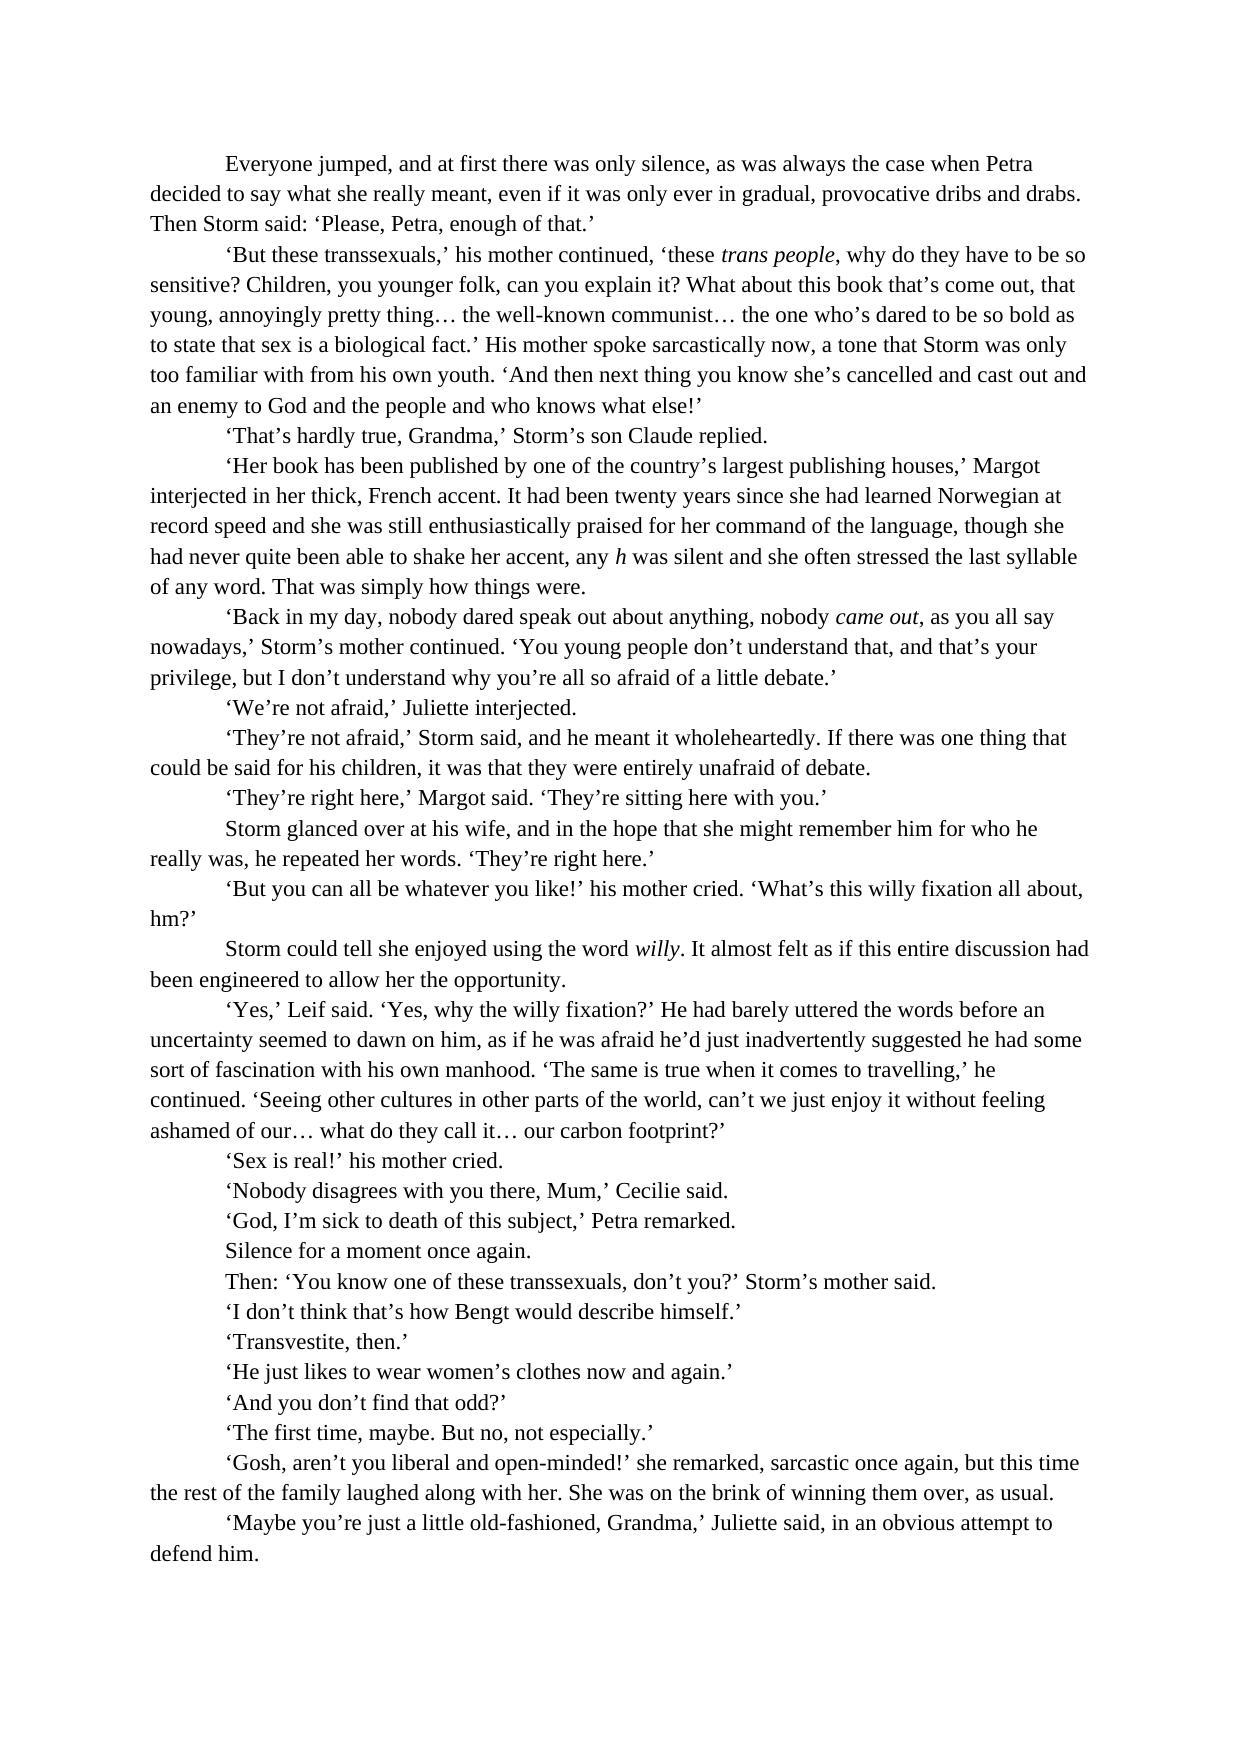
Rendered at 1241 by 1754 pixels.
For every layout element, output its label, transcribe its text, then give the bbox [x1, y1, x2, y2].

text ‘Gosh, aren’t you liberal and open-minded!’ she remarked, sarcastic once again, but this time the rest of the family laughed along with her. She was on the brink of winning them over, as usual. [150, 1449, 1090, 1506]
text ‘But these transsexuals,’ his mother continued, ‘these trans people, why do they have to be so sensitive? Children, you younger folk, can you explain it? What about this book that’s come out, that young, annoyingly pretty thing… the well-known communist… the one who’s dared to be so bold as to state that sex is a biological fact.’ His mother spoke sarcastically now, a tone that Storm was only too familiar with from his own youth. ‘And then next thing you know she’s cancelled and cast out and an enemy to God and the people and who knows what else!’ [150, 241, 1090, 418]
text ‘God, I’m sick to death of this subject,’ Petra remarked. [150, 1207, 1090, 1234]
text Silence for a moment once again. [150, 1237, 1090, 1264]
text ‘Sex is real!’ his mother cried. [150, 1147, 1090, 1173]
text ‘Maybe you’re just a little old-fashioned, Grandma,’ Juliette said, in an obvious attempt to defend him. [150, 1509, 1090, 1566]
text ‘But you can all be whatever you like!’ his mother cried. ‘What’s this willy fixation all about, hm?’ [150, 875, 1090, 932]
text ‘And you don’t find that odd?’ [150, 1388, 1090, 1415]
text ‘Transvestite, then.’ [150, 1328, 1090, 1354]
text ‘That’s hardly true, Grandma,’ Storm’s son Claude replied. [150, 422, 1090, 448]
text ‘They’re not afraid,’ Storm said, and he meant it wholeheartedly. If there was one thing that could be said for his children, it was that they were entirely unafraid of debate. [150, 724, 1090, 781]
text ‘They’re right here,’ Margot said. ‘They’re sitting here with you.’ [150, 784, 1090, 811]
text ‘He just likes to wear women’s clothes now and again.’ [150, 1358, 1090, 1385]
text ‘Her book has been published by one of the country’s largest publishing houses,’ Margot interjected in her thick, French accent. It had been twenty years since she had learned Norwegian at record speed and she was still enthusiastically praised for her command of the language, though she had never quite been able to shake her accent, any h was silent and she often stressed the last syllable of any word. That was simply how things were. [150, 452, 1090, 599]
text Storm could tell she enjoyed using the word willy. It almost felt as if this entire discussion had been engineered to allow her the opportunity. [150, 935, 1090, 992]
text Then: ‘You know one of these transsexuals, don’t you?’ Storm’s mother said. [150, 1268, 1090, 1294]
text ‘Back in my day, nobody dared speak out about anything, nobody came out, as you all say nowadays,’ Storm’s mother continued. ‘You young people don’t understand that, and that’s your privilege, but I don’t understand why you’re all so afraid of a little debate.’ [150, 603, 1090, 690]
text ‘Nobody disagrees with you there, Mum,’ Cecilie said. [150, 1177, 1090, 1203]
text ‘We’re not afraid,’ Juliette interjected. [150, 694, 1090, 720]
text Storm glanced over at his wife, and in the hope that she might remember him for who he really was, he repeated her words. ‘They’re right here.’ [150, 814, 1090, 871]
text ‘The first time, maybe. But no, not especially.’ [150, 1419, 1090, 1445]
text ‘I don’t think that’s how Bengt would describe himself.’ [150, 1298, 1090, 1324]
text Everyone jumped, and at first there was only silence, as was always the case when Petra decided to say what she really meant, even if it was only ever in gradual, provocative dribs and drabs. Then Storm said: ‘Please, Petra, enough of that.’ [150, 150, 1090, 237]
text ‘Yes,’ Leif said. ‘Yes, why the willy fixation?’ He had barely uttered the words before an uncertainty seemed to dawn on him, as if he was afraid he’d just inadvertently suggested he had some sort of fascination with his own manhood. ‘The same is true when it comes to travelling,’ he continued. ‘Seeing other cultures in other parts of the world, can’t we just enjoy it without feeling ashamed of our… what do they call it… our carbon footprint?’ [150, 996, 1090, 1143]
